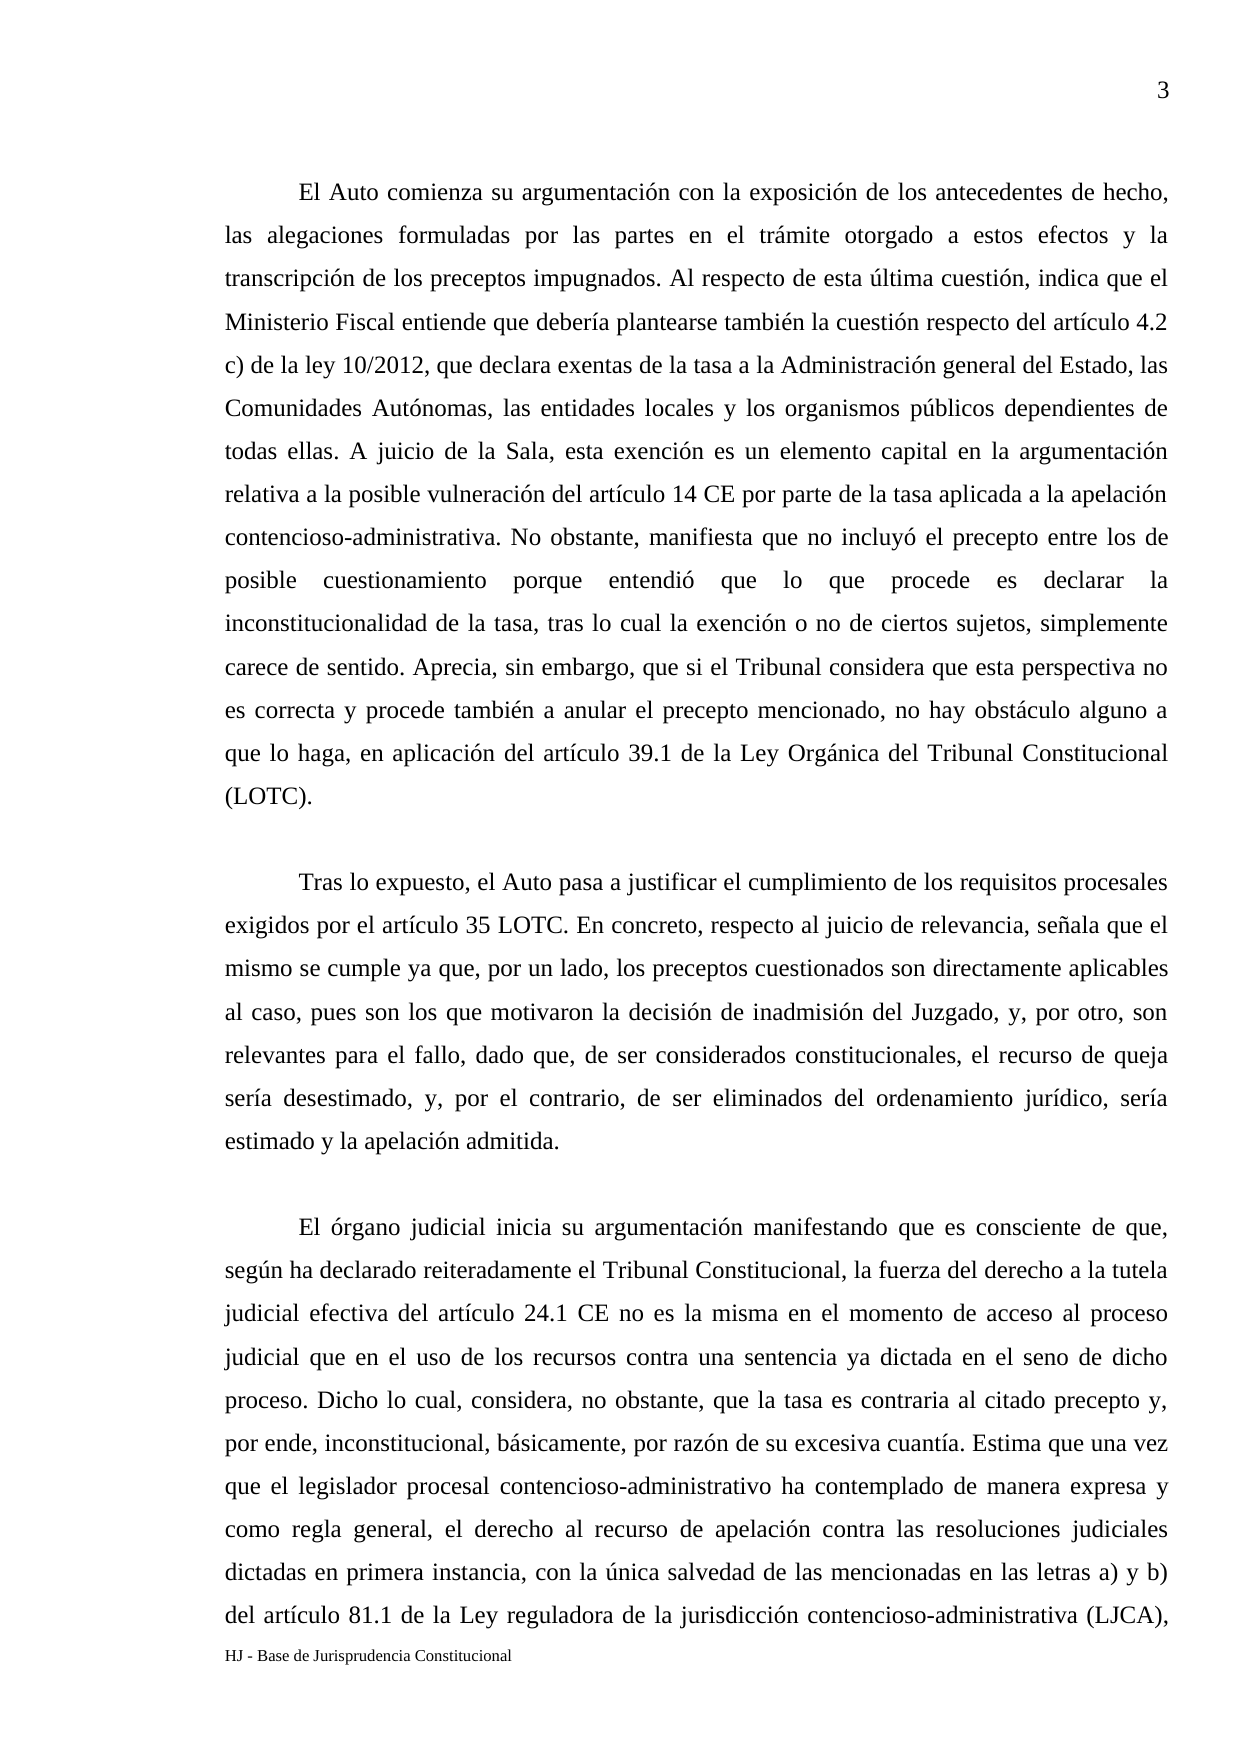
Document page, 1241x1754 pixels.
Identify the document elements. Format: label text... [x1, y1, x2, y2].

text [224, 1212, 1169, 1629]
text El Auto comienza su argumentación con la exposición de los antecedentes de hecho, las alegaciones formuladas por las partes en el trámite otorgado a estos efectos y la transcripción de los preceptos impugnados. Al respecto de esta última cuestión, indica que el Ministerio Fiscal entiende que debería plantearse también la cuestión respecto del artículo 4.2 c) de la ley 10/2012, que declara exentas de la tasa a la Administración general del Estado, las Comunidades Autónomas, las entidades locales y los organismos públicos dependientes de todas ellas. A juicio de la Sala, esta exención es un elemento capital en la argumentación relativa a la posible vulneración del artículo 14 CE por parte de la tasa aplicada a la apelación contencioso-administrativa. No obstante, manifiesta que no incluyó el precepto entre los de posible cuestionamiento porque entendió que lo que procede es declarar la inconstitucionalidad de la tasa, tras lo cual la exención o no de ciertos sujetos, simplemente carece de sentido. Aprecia, sin embargo, que si el Tribunal considera que esta perspectiva no es correcta y procede también a anular el precepto mencionado, no hay obstáculo alguno a que lo haga, en aplicación del artículo 39.1 de la Ley Orgánica del Tribunal Constitucional (LOTC). [224, 177, 1169, 810]
text Tras lo expuesto, el Auto pasa a justificar el cumplimiento de los requisitos procesales exigidos por el artículo 35 LOTC. En concreto, respecto al juicio de relevancia, señala que el mismo se cumple ya que, por un lado, los preceptos cuestionados son directamente aplicables al caso, pues son los que motivaron la decisión de inadmisión del Juzgado, y, por otro, son relevantes para el fallo, dado que, de ser considerados constitucionales, el recurso de queja sería desestimado, y, por el contrario, de ser eliminados del ordenamiento jurídico, sería estimado y la apelación admitida. [224, 867, 1169, 1155]
